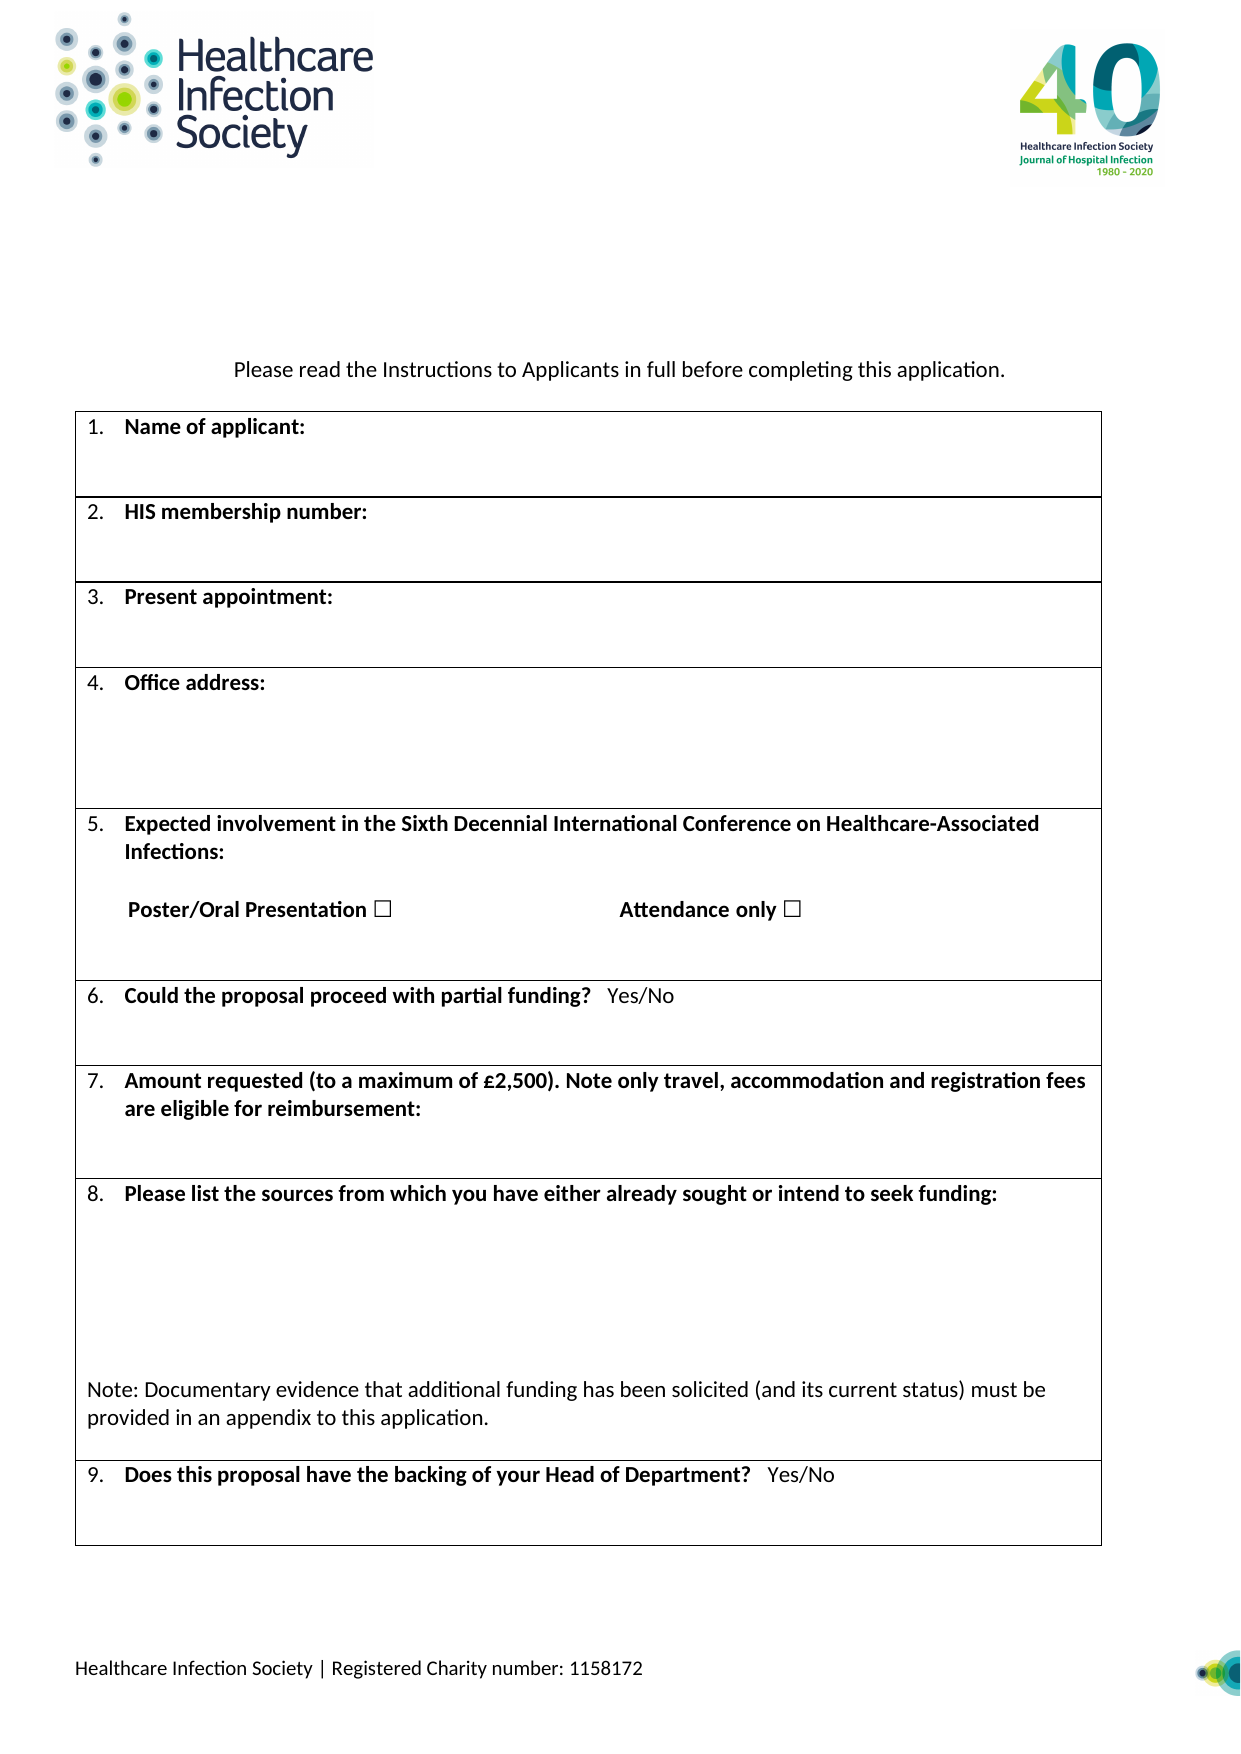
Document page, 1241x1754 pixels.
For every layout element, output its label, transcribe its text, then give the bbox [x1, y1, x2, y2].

table_cell Could the proposal proceed with partial funding? Yes/No [76, 981, 1101, 1065]
picture [1010, 29, 1166, 187]
table_cell HIS membership number: [76, 498, 1101, 581]
table_header Name of applicant: [76, 412, 1101, 496]
table_cell Amount requested (to a maximum of £2,500). Note only travel, accommodation and registration fees are eligible for reimbursement: [76, 1066, 1101, 1178]
table_cell Please list the sources from which you have either already sought or intend to seek funding: Note: Documentary evidence that additional funding has been solicited (and its current status) must be provided in an appendix to this application. [76, 1179, 1101, 1459]
text Please read the Instructions to Applicants in full before completing this application. [75, 355, 1165, 383]
picture [54, 11, 374, 168]
table_cell Does this proposal have the backing of your Head of Department? Yes/No [76, 1461, 1101, 1545]
table_cell Present appointment: [76, 583, 1101, 667]
table_cell Office address: [76, 668, 1101, 808]
picture [1196, 1651, 1241, 1696]
table_cell Expected involvement in the Sixth Decennial International Conference on Healthcare-Associated Infections: Poster/Oral Presentation Attendance only [76, 809, 1101, 980]
